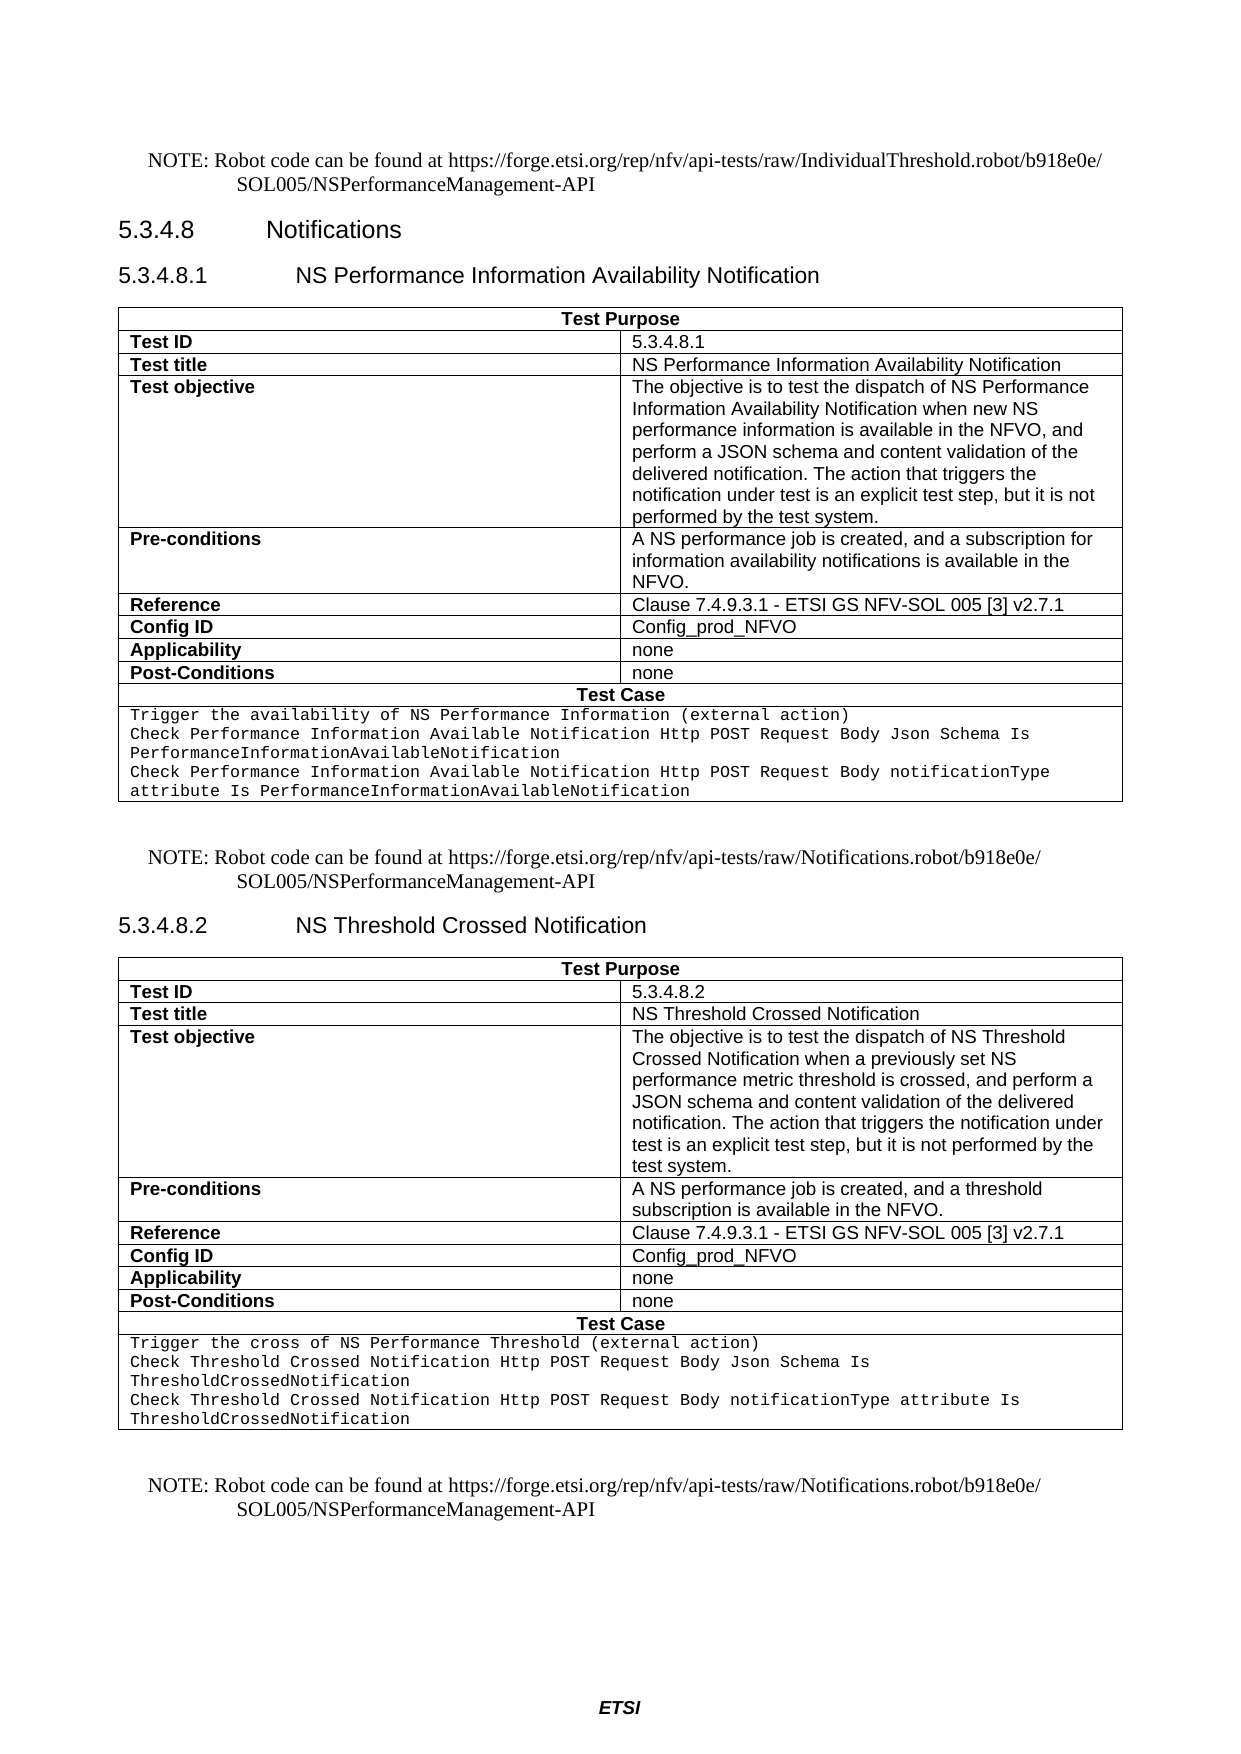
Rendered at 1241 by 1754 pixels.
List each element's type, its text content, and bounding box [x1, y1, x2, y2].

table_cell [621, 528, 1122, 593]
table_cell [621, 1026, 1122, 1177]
subtitle 5.3.4.8 Notifications [118, 214, 1122, 243]
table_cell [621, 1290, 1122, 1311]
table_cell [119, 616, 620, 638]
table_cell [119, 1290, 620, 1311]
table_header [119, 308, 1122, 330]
subtitle 5.3.4.8.1 NS Performance Information Availability Notification [118, 262, 1122, 288]
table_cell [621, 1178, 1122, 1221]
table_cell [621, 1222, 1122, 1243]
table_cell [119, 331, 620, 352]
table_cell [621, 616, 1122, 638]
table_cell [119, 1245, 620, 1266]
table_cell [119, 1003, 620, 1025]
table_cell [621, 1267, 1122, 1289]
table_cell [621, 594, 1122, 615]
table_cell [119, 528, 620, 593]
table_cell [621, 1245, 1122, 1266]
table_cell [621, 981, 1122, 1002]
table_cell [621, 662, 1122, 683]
text NOTE: Robot code can be found at https://forge.etsi.org/rep/nfv/api-tests/raw/Notifications.robot/b918e0e/SOL005/NSPerformanceManagement-API [148, 1473, 1122, 1521]
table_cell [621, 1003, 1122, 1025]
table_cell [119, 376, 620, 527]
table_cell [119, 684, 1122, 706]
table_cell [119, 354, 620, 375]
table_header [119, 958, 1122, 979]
text NOTE: Robot code can be found at https://forge.etsi.org/rep/nfv/api-tests/raw/IndividualThreshold.robot/b918e0e/SOL005/NSPerformanceManagement-API [148, 148, 1122, 196]
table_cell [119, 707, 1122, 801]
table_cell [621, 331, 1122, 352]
text NOTE: Robot code can be found at https://forge.etsi.org/rep/nfv/api-tests/raw/Notifications.robot/b918e0e/SOL005/NSPerformanceManagement-API [148, 845, 1122, 893]
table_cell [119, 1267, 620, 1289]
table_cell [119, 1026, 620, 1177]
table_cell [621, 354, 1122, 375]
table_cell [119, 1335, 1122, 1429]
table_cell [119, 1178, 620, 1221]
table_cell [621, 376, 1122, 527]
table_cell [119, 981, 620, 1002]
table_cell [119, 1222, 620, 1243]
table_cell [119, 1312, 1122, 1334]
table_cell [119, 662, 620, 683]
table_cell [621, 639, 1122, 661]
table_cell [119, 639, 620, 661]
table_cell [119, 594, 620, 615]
subtitle 5.3.4.8.2 NS Threshold Crossed Notification [118, 912, 1122, 938]
